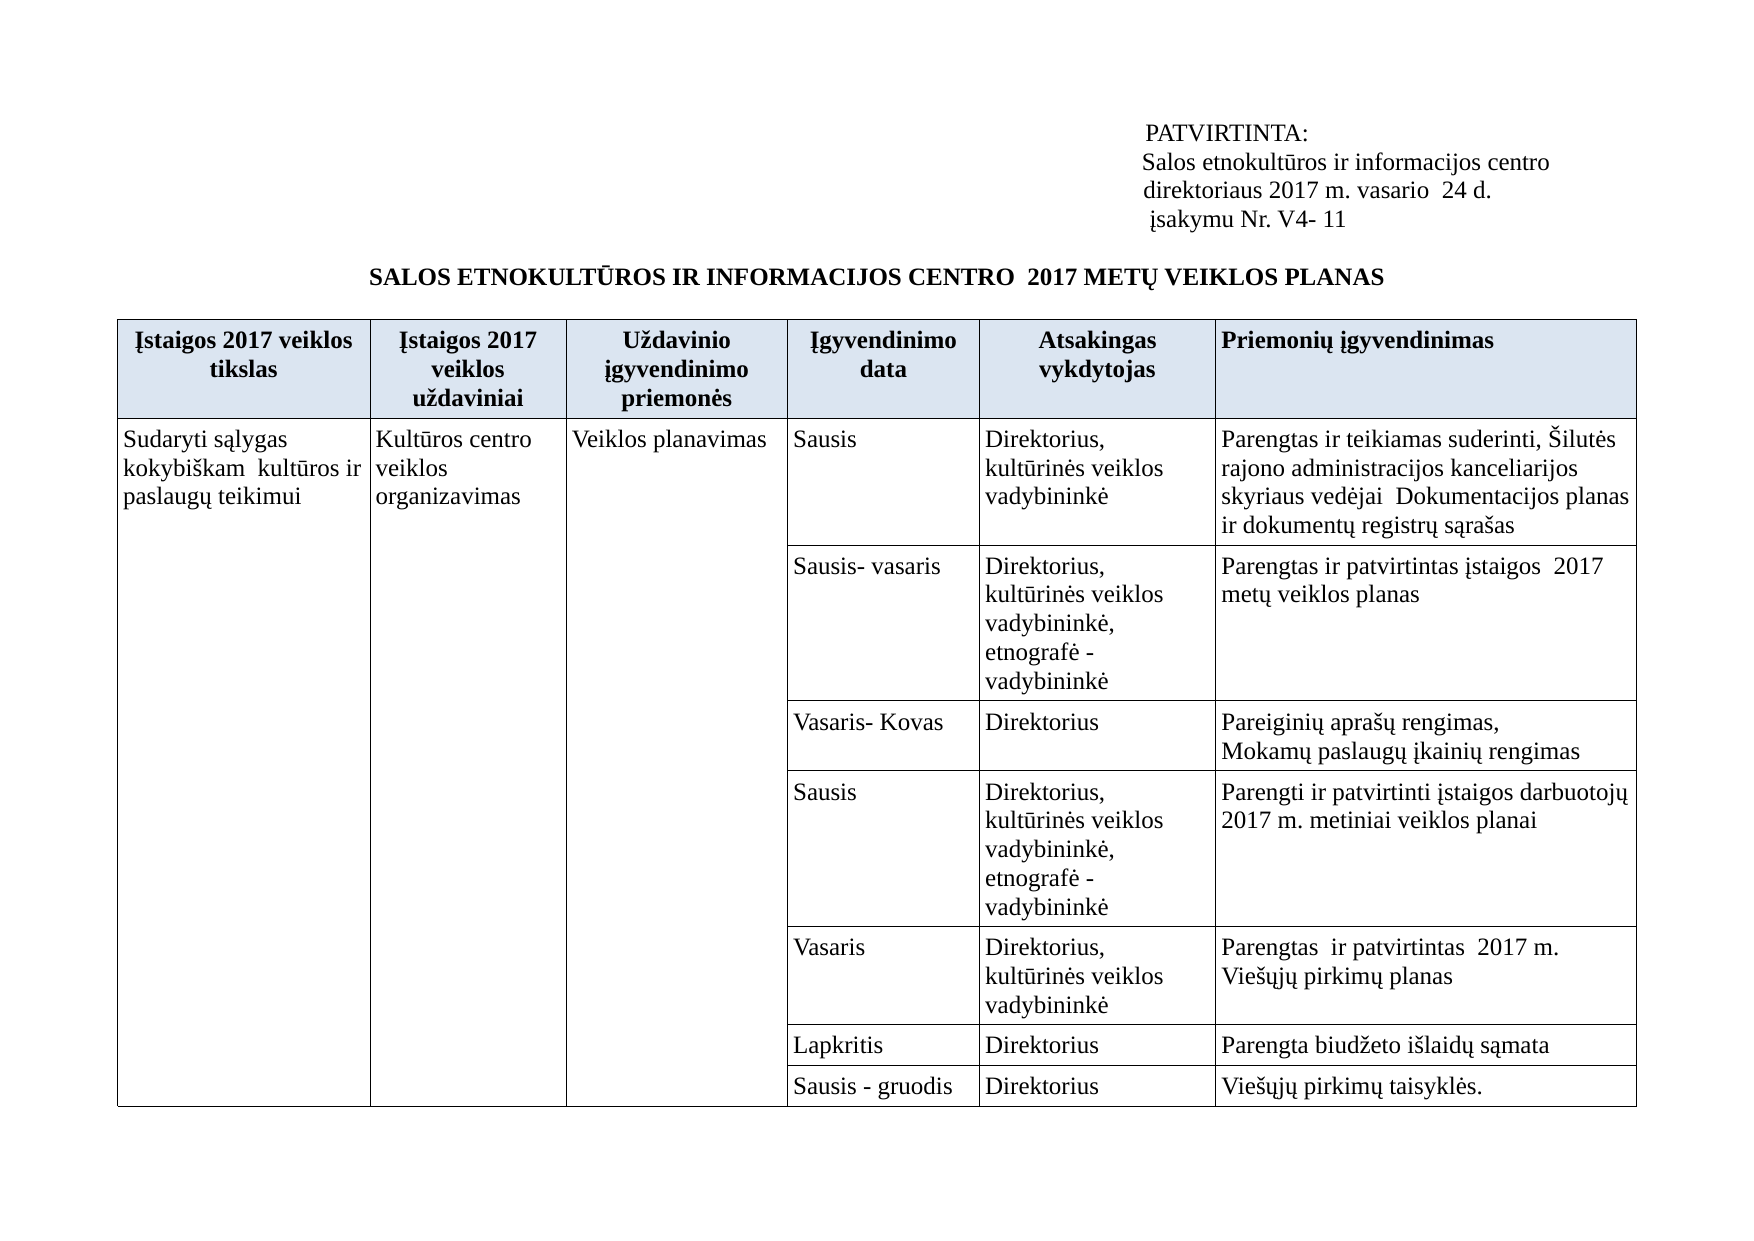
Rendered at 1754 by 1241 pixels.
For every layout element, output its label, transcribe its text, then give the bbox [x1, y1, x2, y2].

table_cell Kultūros centro veiklos organizavimas [371, 419, 566, 1106]
table_header Įstaigos 2017 veiklos tikslas [118, 320, 370, 418]
table_cell Parengtas ir teikiamas suderinti, Šilutės rajono administracijos kanceliarijos skyriaus vedėjai Dokumentacijos planas ir dokumentų registrų sąrašas [1216, 419, 1636, 544]
table_cell Vasaris- Kovas [788, 701, 979, 770]
table_cell Veiklos planavimas [567, 419, 787, 1106]
table_header Priemonių įgyvendinimas [1216, 320, 1636, 418]
table_cell Sudaryti sąlygas kokybiškam kultūros ir paslaugų teikimui [118, 419, 370, 1106]
table_cell Direktorius, kultūrinės veiklos vadybininkė, etnografė -vadybininkė [980, 546, 1215, 700]
table_cell Sausis - gruodis [788, 1066, 979, 1106]
table_header Atsakingas vykdytojas [980, 320, 1215, 418]
table_header Uždavinio įgyvendinimo priemonės [567, 320, 787, 418]
table_cell Parengtas ir patvirtintas 2017 m. Viešųjų pirkimų planas [1216, 927, 1636, 1024]
table_cell Parengtas ir patvirtintas įstaigos 2017 metų veiklos planas [1216, 546, 1636, 700]
text direktoriaus 2017 m. vasario 24 d. [118, 176, 1636, 204]
table_cell Parengti ir patvirtinti įstaigos darbuotojų 2017 m. metiniai veiklos planai [1216, 771, 1636, 926]
table_cell Sausis [788, 419, 979, 544]
table_cell Parengta biudžeto išlaidų sąmata [1216, 1025, 1636, 1065]
table_cell Pareiginių aprašų rengimas, Mokamų paslaugų įkainių rengimas [1216, 701, 1636, 770]
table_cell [1216, 1066, 1636, 1106]
text PATVIRTINTA: [118, 118, 1636, 147]
table_cell Direktorius, kultūrinės veiklos vadybininkė [980, 927, 1215, 1024]
table_cell Lapkritis [788, 1025, 979, 1065]
table_header Įgyvendinimo data [788, 320, 979, 418]
table_cell Direktorius, kultūrinės veiklos vadybininkė [980, 419, 1215, 544]
table_cell Sausis [788, 771, 979, 926]
text Salos etnokultūros ir informacijos centro [118, 147, 1636, 176]
table_cell Sausis- vasaris [788, 546, 979, 700]
table_header Įstaigos 2017 veiklos uždaviniai [371, 320, 566, 418]
table_cell Direktorius, kultūrinės veiklos vadybininkė, etnografė -vadybininkė [980, 771, 1215, 926]
text SALOS ETNOKULTŪROS IR INFORMACIJOS CENTRO 2017 METŲ VEIKLOS PLANAS [118, 262, 1636, 291]
table_cell Vasaris [788, 927, 979, 1024]
table_cell Direktorius [980, 701, 1215, 770]
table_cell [980, 1066, 1215, 1106]
text įsakymu Nr. V4- 11 [118, 204, 1636, 233]
table_cell Direktorius [980, 1025, 1215, 1065]
